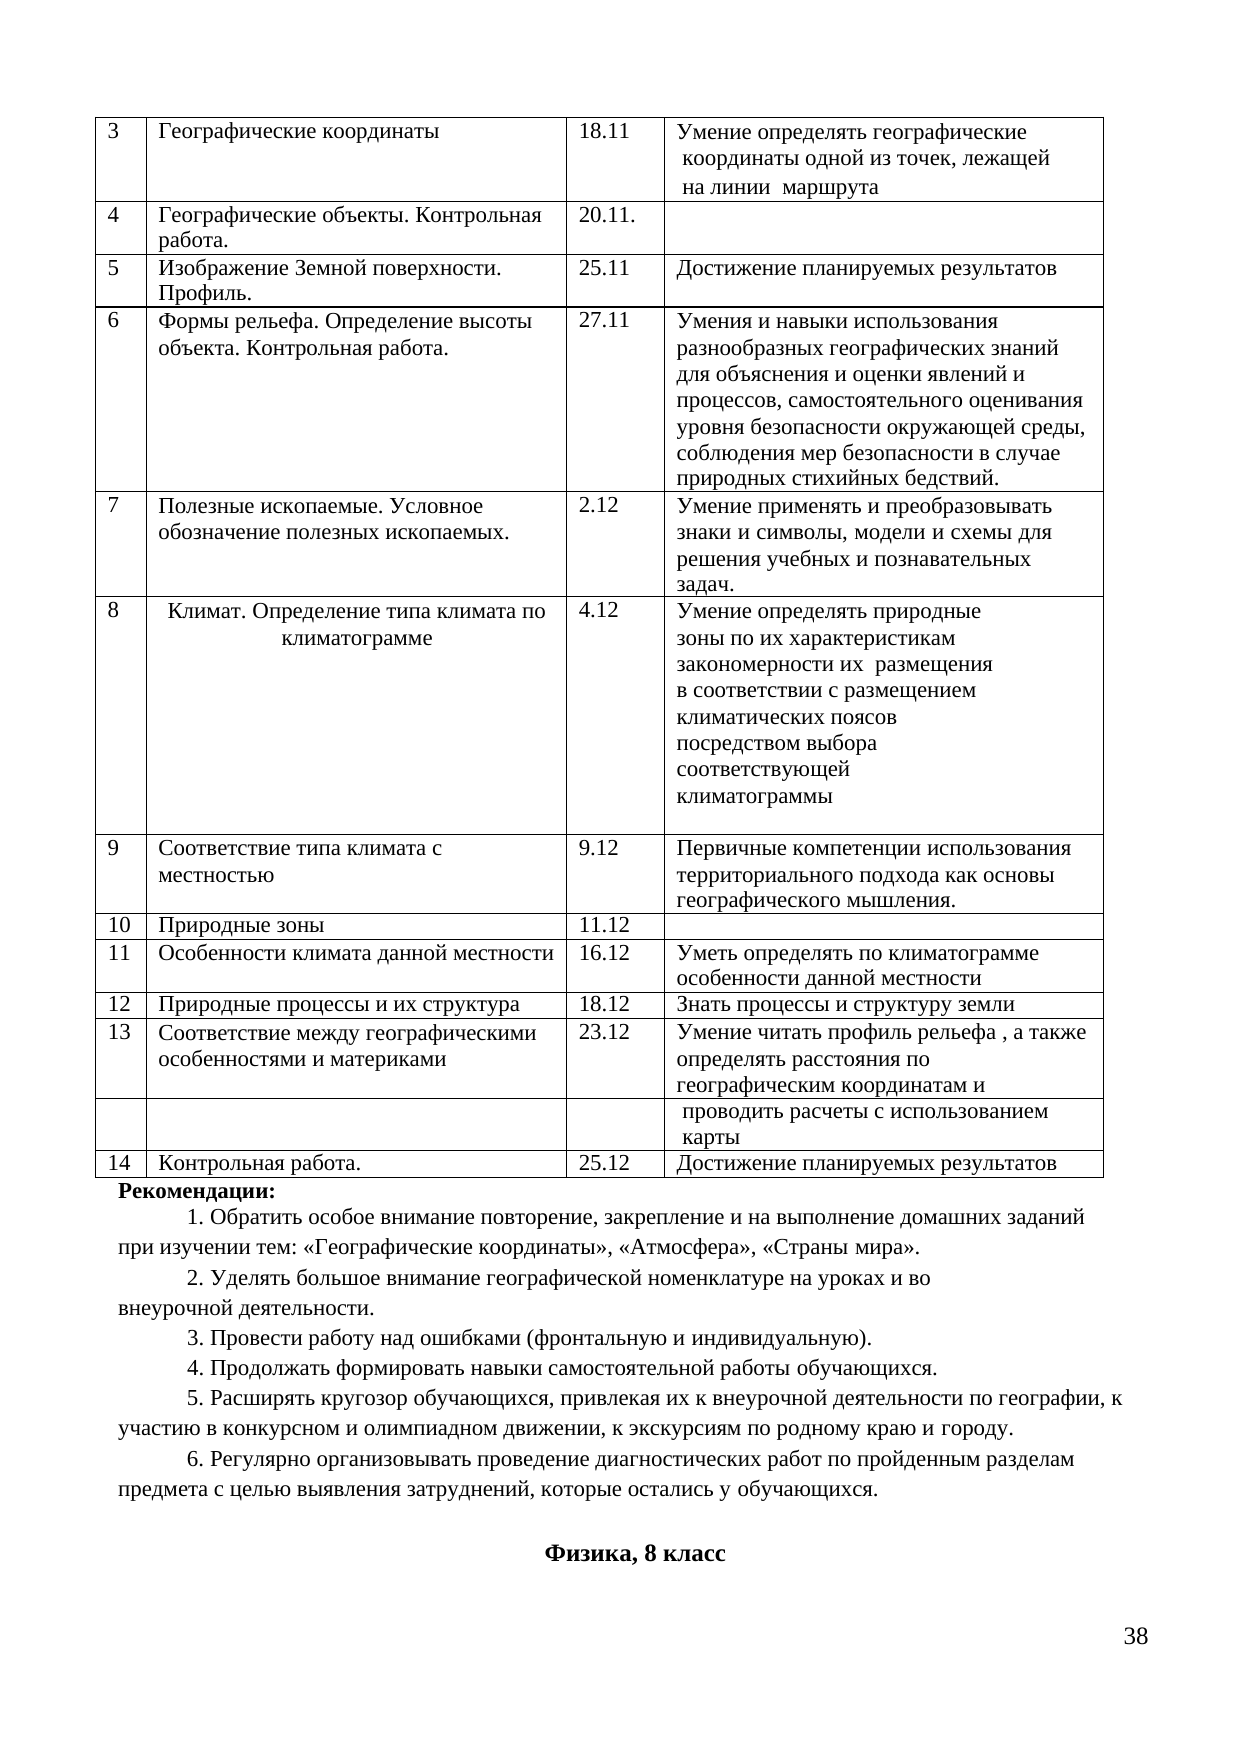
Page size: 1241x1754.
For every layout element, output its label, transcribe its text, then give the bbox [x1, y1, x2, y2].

table_cell Географические объекты. Контрольная работа. [147, 202, 566, 254]
table_cell [665, 914, 1103, 939]
table_cell Умение читать профиль рельефа , а также определять расстояния по географическим координатам и [665, 1019, 1103, 1097]
table_cell [147, 1099, 566, 1150]
table_cell 4 [96, 202, 146, 254]
table_cell Соответствие типа климата с местностью [147, 835, 566, 912]
table_cell 25.11 [567, 255, 664, 306]
table_cell 5 [96, 255, 146, 306]
table_cell Формы рельефа. Определение высоты объекта. Контрольная работа. [147, 308, 566, 491]
table_cell Климат. Определение типа климата по климатограмме [147, 597, 566, 833]
table_cell Особенности климата данной местности [147, 940, 566, 992]
table_cell 12 [96, 993, 146, 1018]
list Провести работу над ошибками (фронтальную и индивидуальную). [187, 1324, 1234, 1350]
table_cell 16.12 [567, 940, 664, 992]
table_cell Уметь определять по климатограмме особенности данной местности [665, 940, 1103, 992]
table_cell 27.11 [567, 308, 664, 491]
table_cell 9.12 [567, 835, 664, 912]
list Регулярно организовывать проведение диагностических работ по пройденным разделам предмета с целью выявления затруднений, которые остались у обучающихся. [118, 1445, 1076, 1501]
subtitle Физика, 8 класс [193, 1538, 1077, 1567]
table_cell 14 [96, 1151, 146, 1177]
table_cell 20.11. [567, 202, 664, 254]
table_cell 25.12 [567, 1151, 664, 1177]
text Рекомендации: [118, 1178, 1234, 1203]
table_cell 2.12 [567, 492, 664, 596]
table_cell Достижение планируемых результатов [665, 1151, 1103, 1177]
table_cell 18.11 [567, 118, 664, 201]
table_cell 11 [96, 940, 146, 992]
list Уделять большое внимание географической номенклатуре на уроках и во внеурочной деятельности. [118, 1263, 1052, 1320]
list Расширять кругозор обучающихся, привлекая их к внеурочной деятельности по географии, к участию в конкурсном и олимпиадном движении, к экскурсиям по родному краю и городу. [118, 1384, 1123, 1441]
table_cell Умения и навыки использования разнообразных географических знаний для объяснения и оценки явлений и процессов, самостоятельного оценивания уровня безопасности окружающей среды, соблюдения мер безопасности в случае природных стихийных бедствий. [665, 308, 1103, 491]
table_cell 10 [96, 914, 146, 939]
table_cell Знать процессы и структуру земли [665, 993, 1103, 1018]
table_cell Контрольная работа. [147, 1151, 566, 1177]
table_cell Умение определять географические координаты одной из точек, лежащей на линии маршрута [665, 118, 1103, 201]
table_cell 4.12 [567, 597, 664, 833]
table_cell Географические координаты [147, 118, 566, 201]
table_cell [96, 1099, 146, 1150]
table_cell 23.12 [567, 1019, 664, 1097]
table_cell 8 [96, 597, 146, 833]
table_cell 7 [96, 492, 146, 596]
list Продолжать формировать навыки самостоятельной работы обучающихся. [187, 1354, 1234, 1380]
table_cell Первичные компетенции использования территориального подхода как основы географического мышления. [665, 835, 1103, 912]
table_cell 13 [96, 1019, 146, 1097]
table_cell Природные процессы и их структура [147, 993, 566, 1018]
table_cell [567, 1099, 664, 1150]
table_cell Умение определять природные зоны по их характеристикам закономерности их размещения в соответствии с размещением климатических поясов посредством выбора соответствующей климатограммы [665, 597, 1103, 833]
table_cell 11.12 [567, 914, 664, 939]
table_cell 6 [96, 308, 146, 491]
table_cell проводить расчеты с использованием карты [665, 1099, 1103, 1150]
table_cell 9 [96, 835, 146, 912]
table_cell Достижение планируемых результатов [665, 255, 1103, 306]
table_cell Природные зоны [147, 914, 566, 939]
table_cell [665, 202, 1103, 254]
table_cell Умение применять и преобразовывать знаки и символы, модели и схемы для решения учебных и познавательных задач. [665, 492, 1103, 596]
table_cell 3 [96, 118, 146, 201]
list Обратить особое внимание повторение, закрепление и на выполнение домашних заданий при изучении тем: «Географические координаты», «Атмосфера», «Страны мира». [118, 1203, 1087, 1260]
table_cell Полезные ископаемые. Условное обозначение полезных ископаемых. [147, 492, 566, 596]
table_cell Соответствие между географическими особенностями и материками [147, 1019, 566, 1097]
table_cell Изображение Земной поверхности. Профиль. [147, 255, 566, 306]
table_cell 18.12 [567, 993, 664, 1018]
